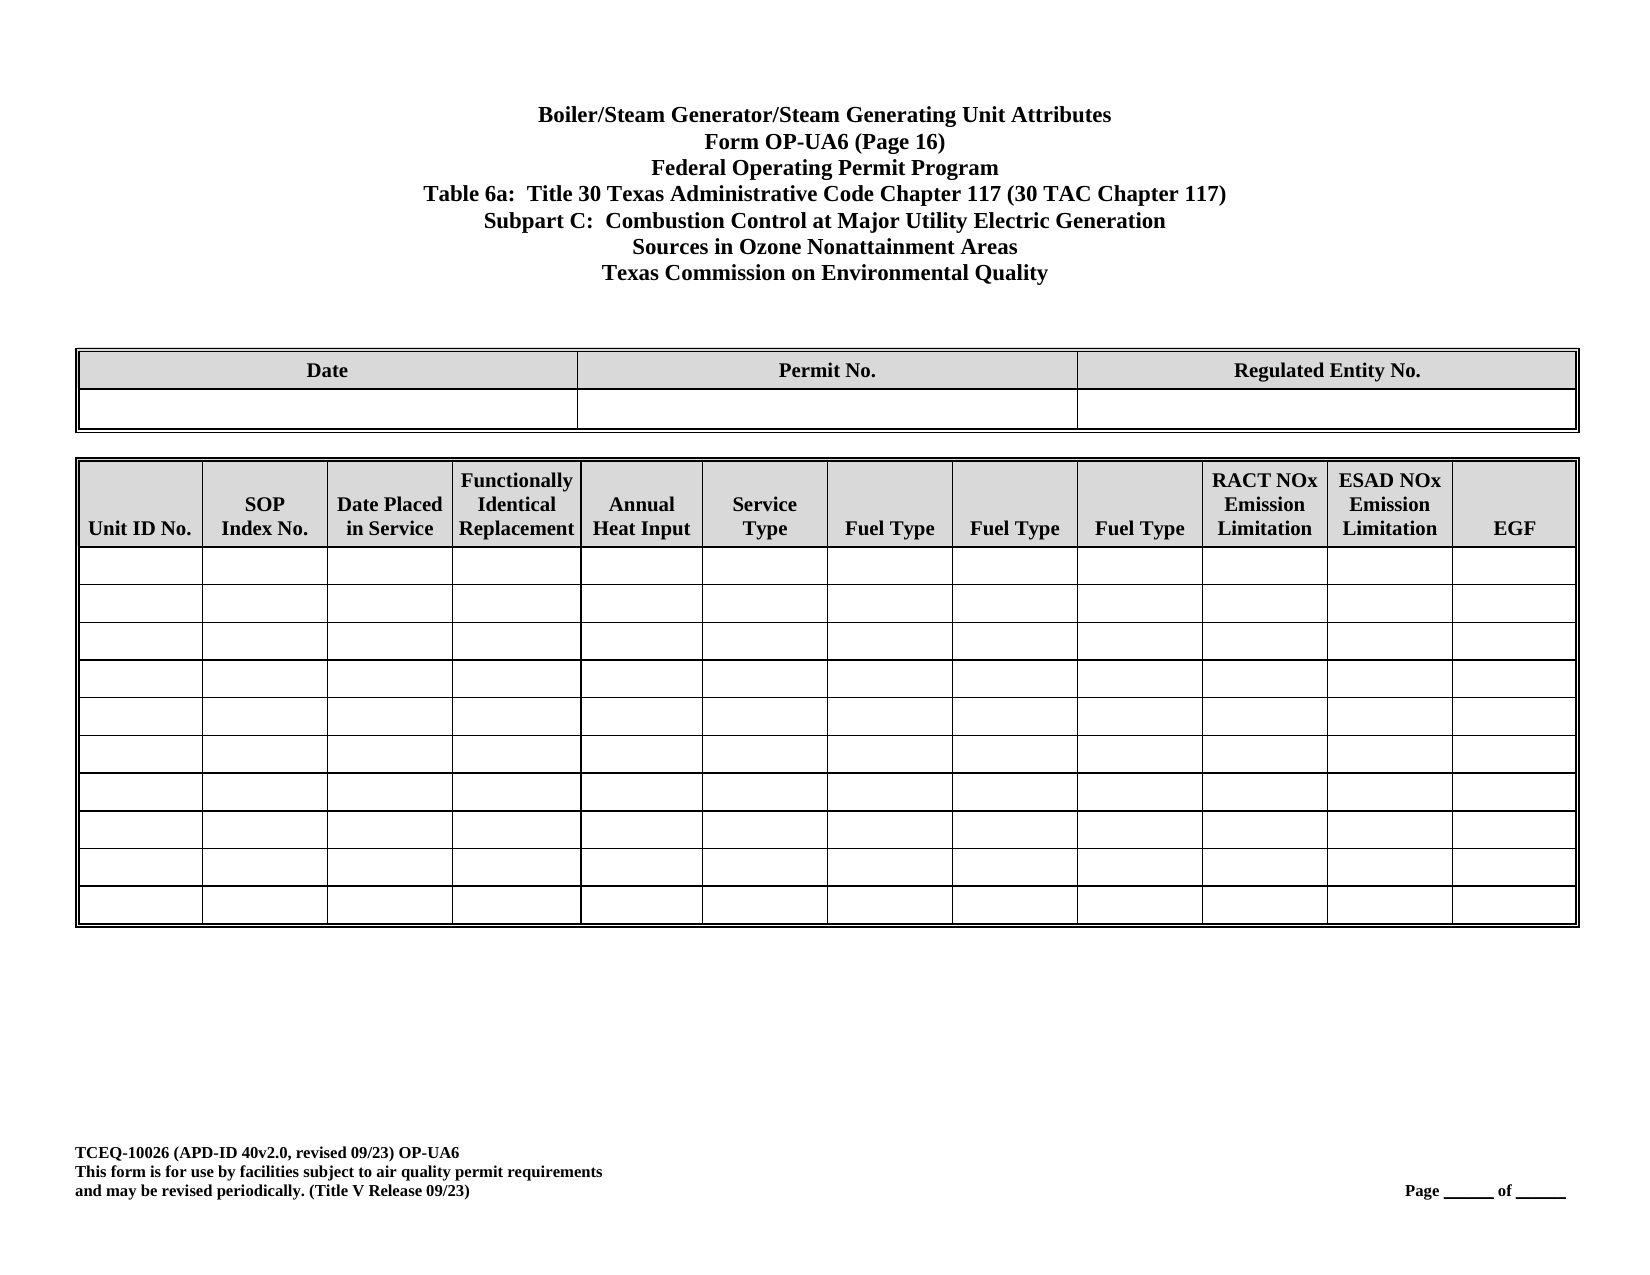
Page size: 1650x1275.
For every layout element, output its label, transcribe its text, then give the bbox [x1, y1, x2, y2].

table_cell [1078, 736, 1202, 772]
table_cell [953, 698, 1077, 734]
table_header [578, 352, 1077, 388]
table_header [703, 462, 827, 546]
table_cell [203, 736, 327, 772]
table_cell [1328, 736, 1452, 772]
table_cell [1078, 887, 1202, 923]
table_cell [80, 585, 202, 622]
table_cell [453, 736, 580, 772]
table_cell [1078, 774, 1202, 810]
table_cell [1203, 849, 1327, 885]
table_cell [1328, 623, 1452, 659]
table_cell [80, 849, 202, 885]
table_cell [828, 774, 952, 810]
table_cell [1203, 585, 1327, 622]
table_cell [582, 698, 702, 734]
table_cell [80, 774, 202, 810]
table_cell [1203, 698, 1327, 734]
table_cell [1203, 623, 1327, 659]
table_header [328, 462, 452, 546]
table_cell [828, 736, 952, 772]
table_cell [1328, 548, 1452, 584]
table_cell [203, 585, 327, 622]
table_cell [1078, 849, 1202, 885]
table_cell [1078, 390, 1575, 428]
subtitle Form OP-UA6 (Page 16) [75, 128, 1575, 154]
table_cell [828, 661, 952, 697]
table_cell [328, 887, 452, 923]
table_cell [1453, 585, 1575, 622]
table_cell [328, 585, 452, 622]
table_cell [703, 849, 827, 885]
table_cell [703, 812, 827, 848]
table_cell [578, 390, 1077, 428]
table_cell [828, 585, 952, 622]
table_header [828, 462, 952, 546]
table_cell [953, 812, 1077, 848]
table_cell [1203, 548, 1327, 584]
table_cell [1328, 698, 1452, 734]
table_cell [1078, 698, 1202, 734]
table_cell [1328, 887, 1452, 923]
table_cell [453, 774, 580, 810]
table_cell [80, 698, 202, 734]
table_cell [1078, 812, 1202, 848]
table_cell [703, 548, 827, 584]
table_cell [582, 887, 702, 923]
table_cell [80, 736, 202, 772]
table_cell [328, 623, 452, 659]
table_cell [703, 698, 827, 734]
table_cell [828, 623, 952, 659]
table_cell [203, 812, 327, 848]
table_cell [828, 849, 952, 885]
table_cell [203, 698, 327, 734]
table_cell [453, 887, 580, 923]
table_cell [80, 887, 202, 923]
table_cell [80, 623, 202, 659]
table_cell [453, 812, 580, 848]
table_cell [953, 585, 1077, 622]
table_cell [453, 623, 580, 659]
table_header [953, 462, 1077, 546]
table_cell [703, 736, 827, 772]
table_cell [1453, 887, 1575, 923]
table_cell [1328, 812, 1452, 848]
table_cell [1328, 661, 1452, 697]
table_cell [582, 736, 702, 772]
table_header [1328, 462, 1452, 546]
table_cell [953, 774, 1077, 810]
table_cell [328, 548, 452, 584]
subtitle Table 6a: Title 30 Texas Administrative Code Chapter 117 (30 TAC Chapter 117) [75, 180, 1575, 207]
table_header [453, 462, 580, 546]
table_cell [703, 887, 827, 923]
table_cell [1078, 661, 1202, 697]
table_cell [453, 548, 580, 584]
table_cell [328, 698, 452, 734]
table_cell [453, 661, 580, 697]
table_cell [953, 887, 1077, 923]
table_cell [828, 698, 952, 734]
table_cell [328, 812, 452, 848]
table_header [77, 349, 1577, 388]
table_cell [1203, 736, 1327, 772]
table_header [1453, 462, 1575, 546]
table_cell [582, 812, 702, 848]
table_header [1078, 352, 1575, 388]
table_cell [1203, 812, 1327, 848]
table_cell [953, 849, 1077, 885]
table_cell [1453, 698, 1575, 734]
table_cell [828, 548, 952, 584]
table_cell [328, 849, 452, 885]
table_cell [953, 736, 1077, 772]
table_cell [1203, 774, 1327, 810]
subtitle Sources in Ozone Nonattainment Areas [75, 233, 1575, 259]
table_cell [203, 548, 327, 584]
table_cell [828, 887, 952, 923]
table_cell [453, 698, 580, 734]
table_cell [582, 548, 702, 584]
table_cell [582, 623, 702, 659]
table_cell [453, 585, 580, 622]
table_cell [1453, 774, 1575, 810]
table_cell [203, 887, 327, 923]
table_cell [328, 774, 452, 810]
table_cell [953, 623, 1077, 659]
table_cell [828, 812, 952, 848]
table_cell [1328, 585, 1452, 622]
subtitle Federal Operating Permit Program [75, 154, 1575, 180]
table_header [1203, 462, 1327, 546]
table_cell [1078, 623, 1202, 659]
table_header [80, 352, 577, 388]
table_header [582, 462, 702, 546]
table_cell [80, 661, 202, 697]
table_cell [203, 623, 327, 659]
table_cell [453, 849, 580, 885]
subtitle Boiler/Steam Generator/Steam Generating Unit Attributes [75, 101, 1575, 128]
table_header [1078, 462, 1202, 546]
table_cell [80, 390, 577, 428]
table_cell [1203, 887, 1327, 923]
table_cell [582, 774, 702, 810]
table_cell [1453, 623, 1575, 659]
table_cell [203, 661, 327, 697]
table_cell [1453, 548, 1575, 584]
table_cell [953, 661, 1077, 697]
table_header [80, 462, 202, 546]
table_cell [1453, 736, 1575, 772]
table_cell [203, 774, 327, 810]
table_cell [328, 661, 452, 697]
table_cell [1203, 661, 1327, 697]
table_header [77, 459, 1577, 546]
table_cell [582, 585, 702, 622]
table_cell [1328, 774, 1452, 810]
text Texas Commission on Environmental Quality [75, 259, 1575, 286]
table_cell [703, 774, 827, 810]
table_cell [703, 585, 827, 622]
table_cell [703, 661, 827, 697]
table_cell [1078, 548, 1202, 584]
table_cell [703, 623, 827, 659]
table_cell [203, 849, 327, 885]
subtitle Subpart C: Combustion Control at Major Utility Electric Generation [75, 207, 1575, 233]
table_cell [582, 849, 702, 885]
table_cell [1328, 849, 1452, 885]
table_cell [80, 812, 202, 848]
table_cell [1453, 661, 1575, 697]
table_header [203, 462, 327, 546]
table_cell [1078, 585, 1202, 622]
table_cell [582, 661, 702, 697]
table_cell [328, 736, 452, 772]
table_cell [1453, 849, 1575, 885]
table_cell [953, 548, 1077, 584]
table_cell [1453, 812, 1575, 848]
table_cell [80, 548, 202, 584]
